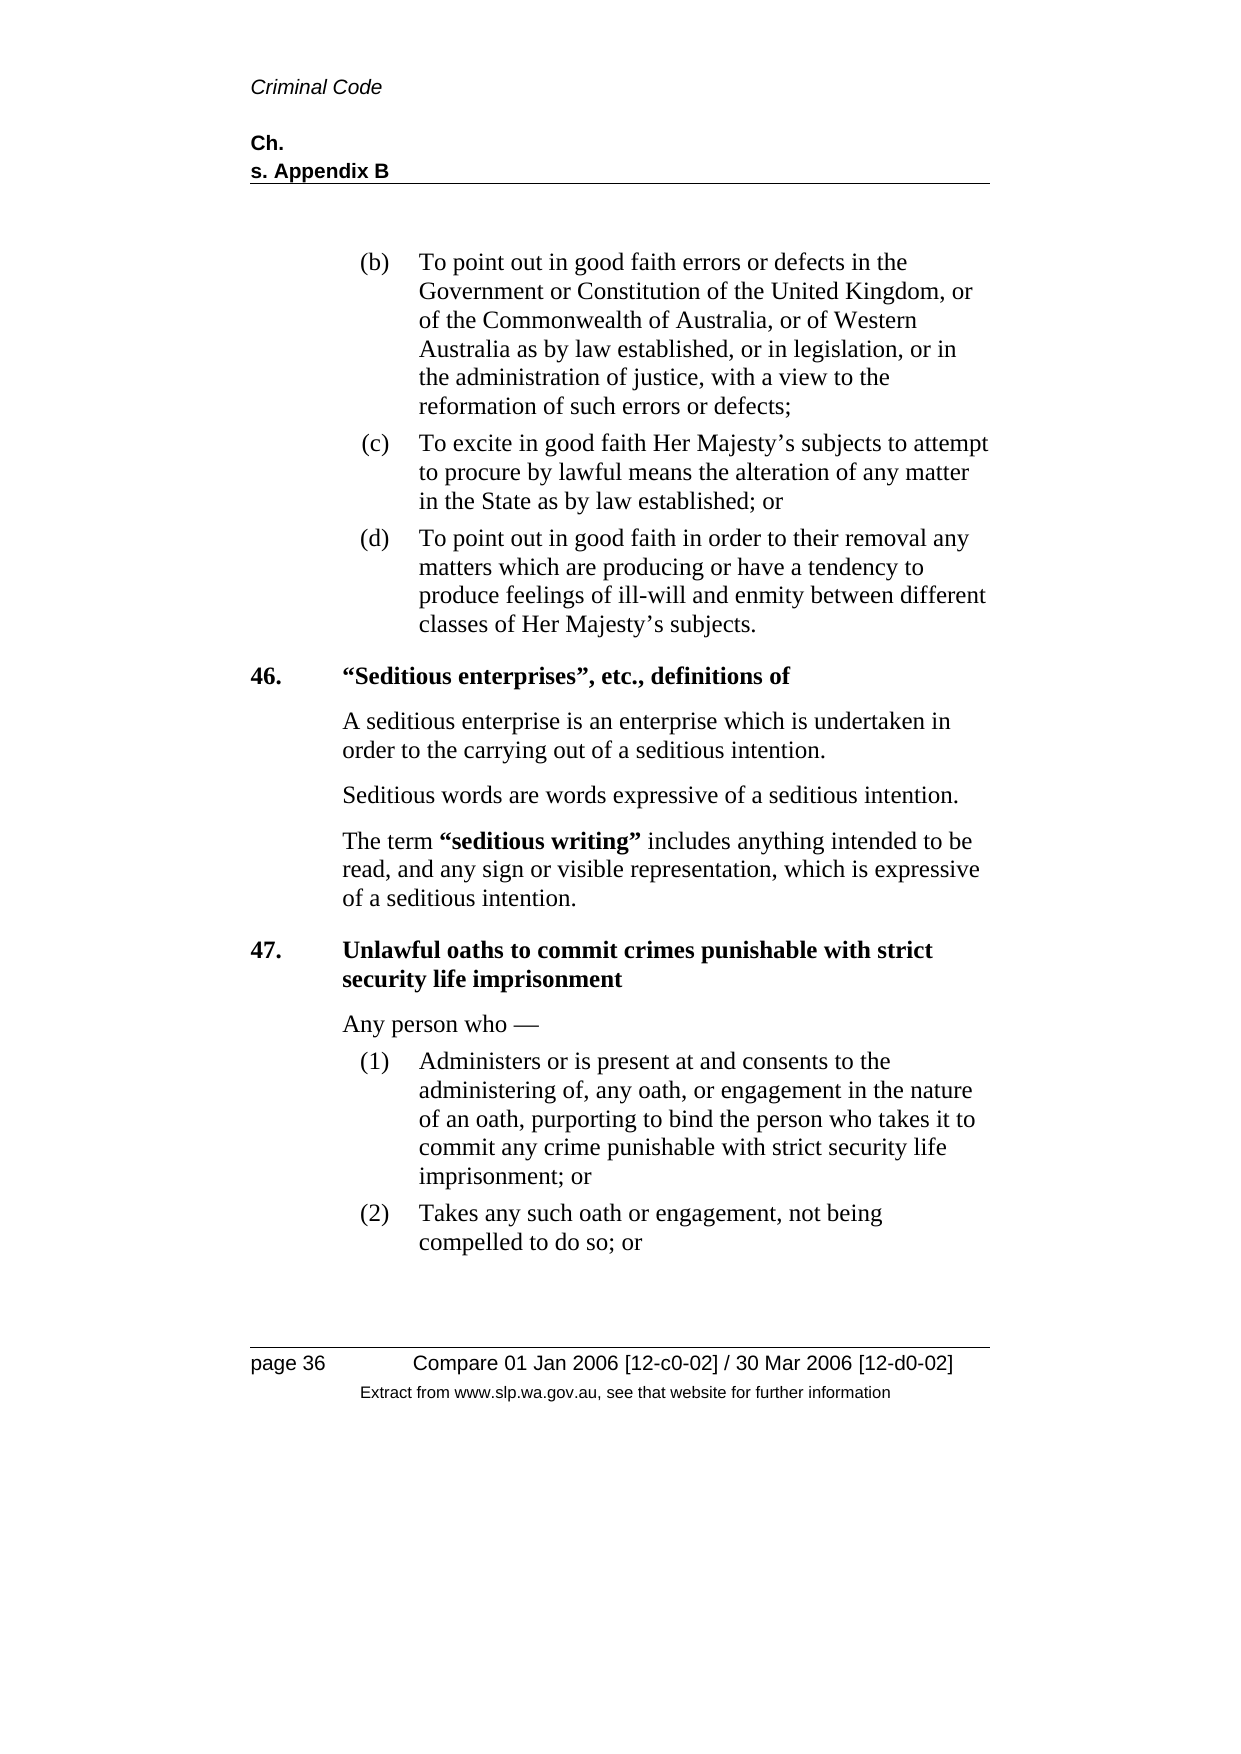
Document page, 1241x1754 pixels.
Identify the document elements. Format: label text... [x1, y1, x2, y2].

text (1) Administers or is present at and consents to the administering of, any oath, or engagement in the nature of an oath, purporting to bind the person who takes it to commit any crime punishable with strict security life imprisonment; or [250, 1046, 990, 1190]
subtitle 46. “Seditious enterprises”, etc., definitions of [250, 661, 990, 689]
text (c) To excite in good faith Her Majesty’s subjects to attempt to procure by lawful means the alteration of any matter in the State as by law established; or [250, 428, 990, 514]
text (2) Takes any such oath or engagement, not being compelled to do so; or [250, 1198, 990, 1256]
text A seditious enterprise is an enterprise which is undertaken in order to the carrying out of a seditious intention. [250, 706, 990, 764]
text Any person who — [250, 1009, 990, 1038]
subtitle 47. Unlawful oaths to commit crimes punishable with strict security life imprisonment [250, 935, 990, 992]
text (d) To point out in good faith in order to their removal any matters which are producing or have a tendency to produce feelings of ill-will and enmity between different classes of Her Majesty’s subjects. [250, 523, 990, 638]
text (b) To point out in good faith errors or defects in the Government or Constitution of the United Kingdom, or of the Commonwealth of Australia, or of Western Australia as by law established, or in legislation, or in the administration of justice, with a view to the reformation of such errors or defects; [250, 247, 990, 420]
text The term “seditious writing” includes anything intended to be read, and any sign or visible representation, which is expressive of a seditious intention. [250, 826, 990, 912]
text Seditious words are words expressive of a seditious intention. [250, 780, 990, 809]
